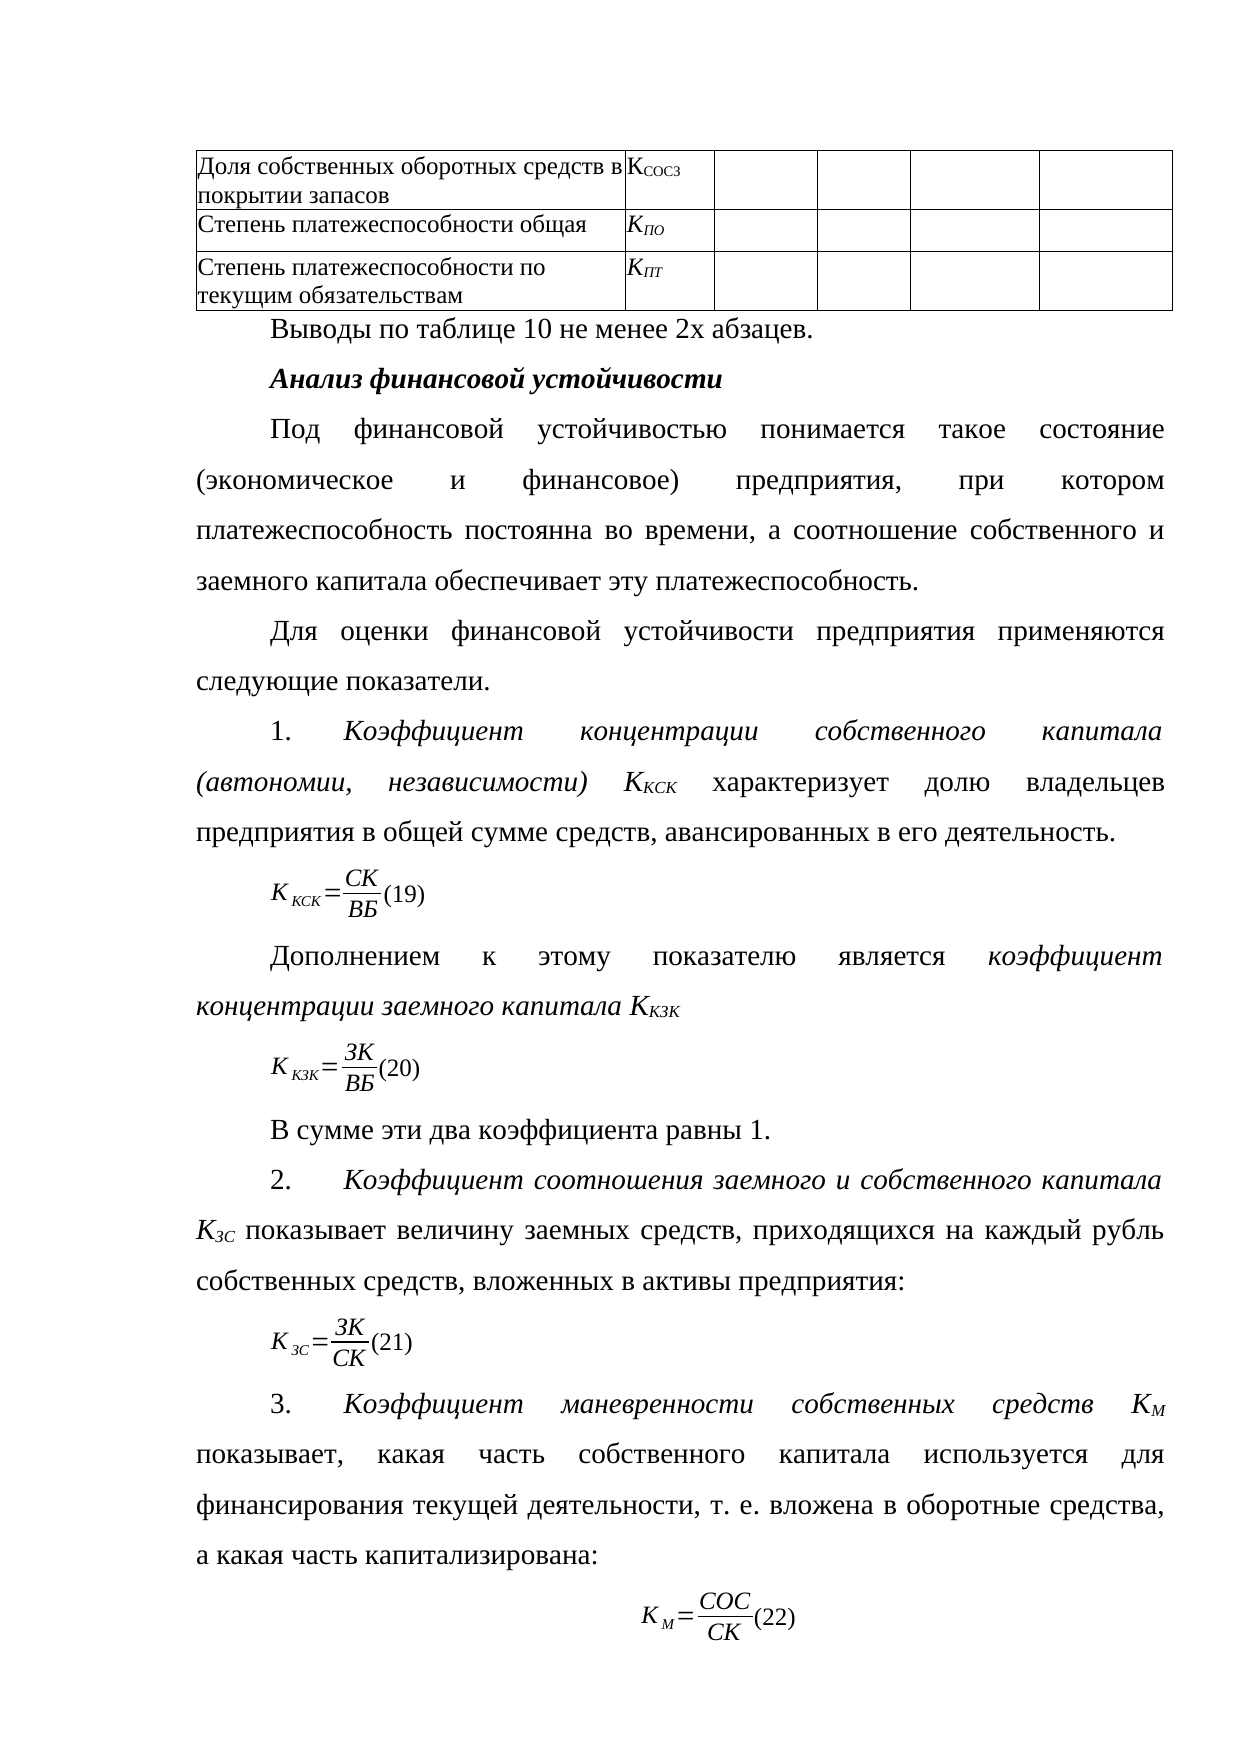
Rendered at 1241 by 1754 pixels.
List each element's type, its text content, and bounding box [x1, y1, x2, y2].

table_cell [818, 252, 910, 310]
text (19) [196, 864, 1165, 923]
table_cell [818, 151, 910, 208]
table_cell [911, 210, 1039, 251]
table_cell Доля собственных оборотных средств в покрытии запасов [389, 151, 625, 208]
table_cell [715, 252, 817, 310]
table_cell [715, 151, 817, 208]
list Коэффициент маневренности собственных средств КМ показывает, какая часть собственного капитала используется для финансирования текущей деятельности, т. е. вложена в оборотные средства, а какая часть капитализирована: [196, 1386, 1165, 1571]
table_cell Степень платежеспособности по текущим обязательствам [197, 252, 625, 310]
table_cell Степень платежеспособности общая [197, 210, 625, 251]
table_cell [818, 210, 910, 251]
table_cell КСОСЗ [626, 151, 714, 208]
list (21) [196, 1313, 1165, 1372]
list Коэффициент концентрации собственного капитала (автономии, независимости) ККСК характеризует долю владельцев предприятия в общей сумме средств, авансированных в его деятельность. [196, 713, 1165, 848]
text Выводы по таблице 10 не менее 2х абзацев. [196, 311, 1165, 344]
text Дополнением к этому показателю является коэффициент концентрации заемного капитала ККЗК [196, 938, 1165, 1022]
text В сумме эти два коэффициента равны 1. [196, 1112, 1165, 1145]
table_cell [715, 210, 817, 251]
text Для оценки финансовой устойчивости предприятия применяются следующие показатели. [196, 613, 1165, 697]
text (20) [196, 1038, 1165, 1097]
list Коэффициент соотношения заемного и собственного капитала КЗС показывает величину заемных средств, приходящихся на каждый рубль собственных средств, вложенных в активы предприятия: [196, 1162, 1165, 1296]
table_cell КПТ [626, 252, 714, 310]
text Под финансовой устойчивостью понимается такое состояние (экономическое и финансовое) предприятия, при котором платежеспособность постоянна во времени, а соотношение собственного и заемного капитала обеспечивает эту платежеспособность. [196, 412, 1165, 596]
table_cell КПО [626, 210, 714, 251]
table_cell [911, 252, 1039, 310]
table_cell [1040, 252, 1172, 310]
table_cell [911, 151, 1039, 208]
list (22) [196, 1588, 1165, 1647]
table_cell [1040, 151, 1172, 208]
text Анализ финансовой устойчивости [196, 361, 1165, 395]
table_cell [1040, 210, 1172, 251]
